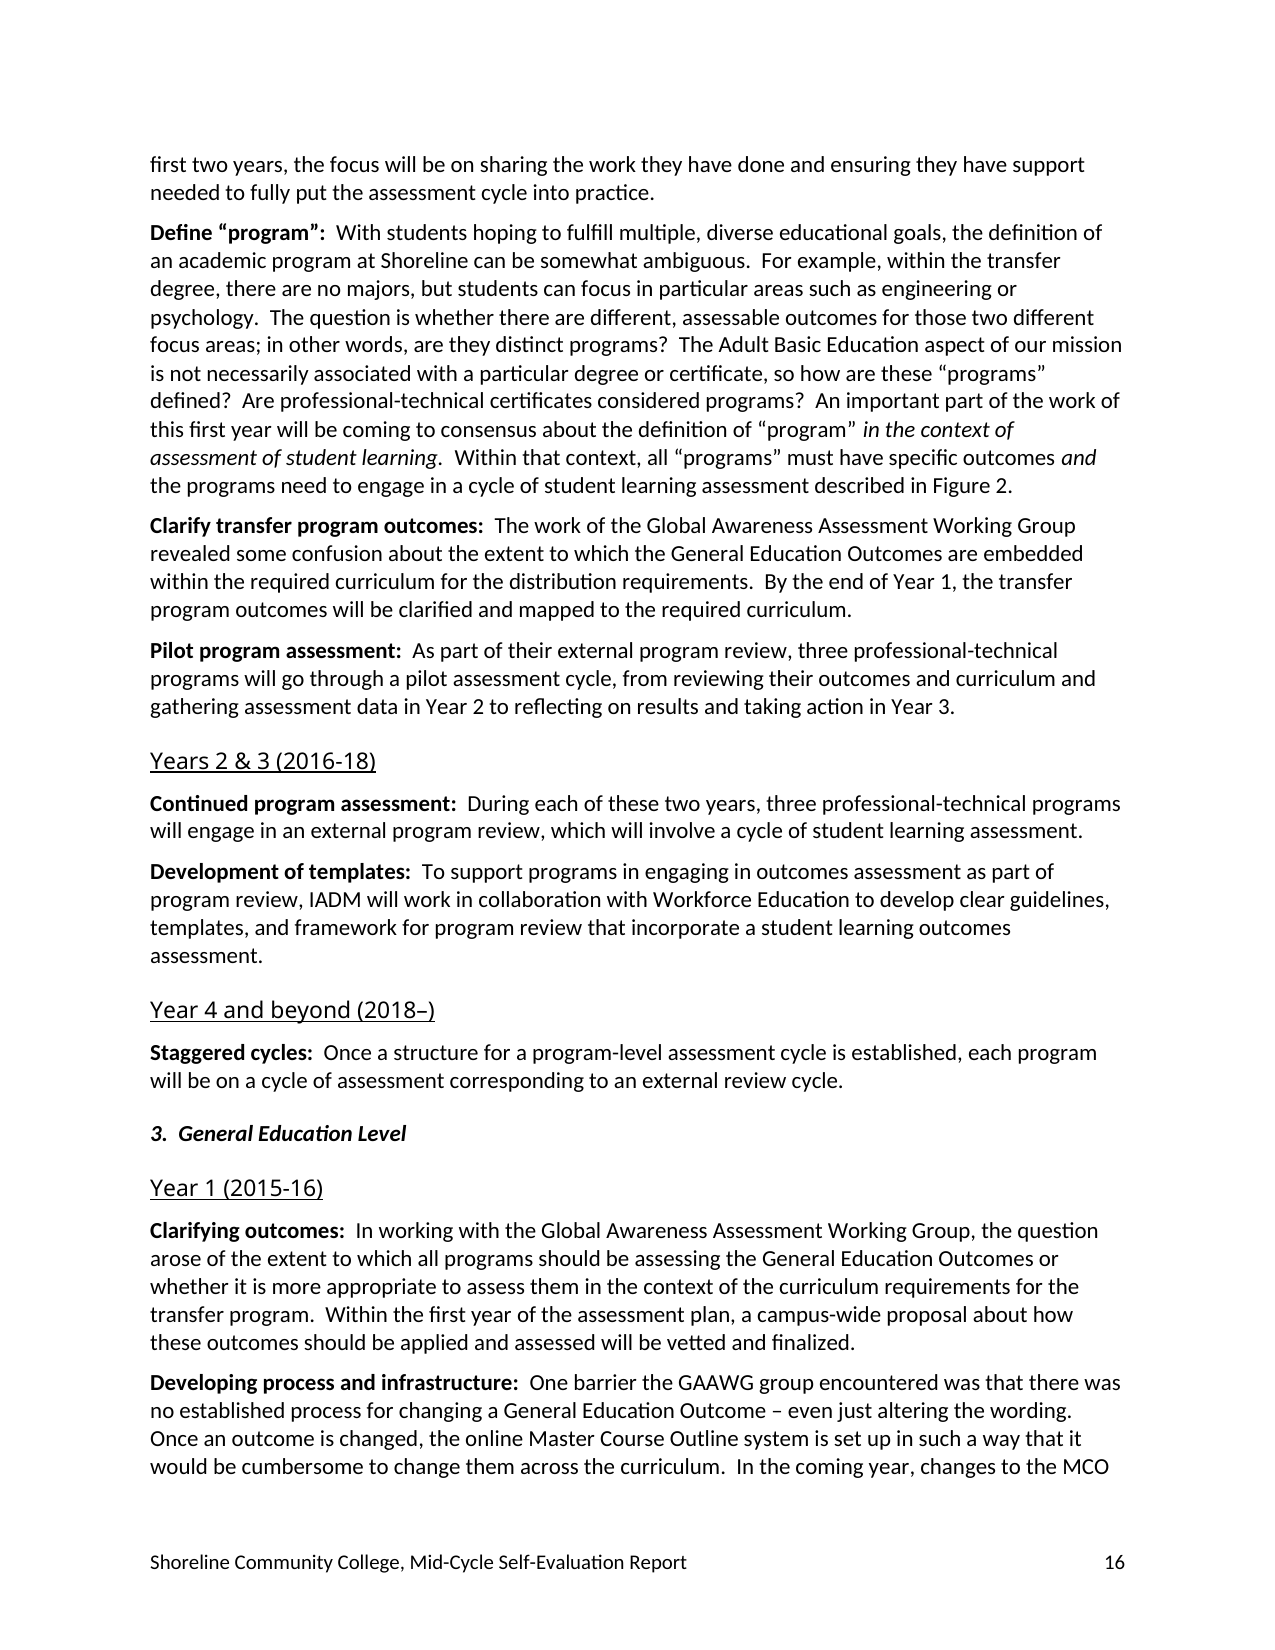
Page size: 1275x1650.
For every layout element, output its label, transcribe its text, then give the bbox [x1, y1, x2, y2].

text Continued program assessment: During each of these two years, three professional-technical programs will engage in an external program review, which will involve a cycle of student learning assessment. [150, 789, 1125, 845]
text Development of templates: To support programs in engaging in outcomes assessment as part of program review, IADM will work in collaboration with Workforce Education to develop clear guidelines, templates, and framework for program review that incorporate a student learning outcomes assessment. [150, 857, 1125, 969]
subtitle Years 2 & 3 (2016-18) [150, 745, 1125, 776]
text Staggered cycles: Once a structure for a program-level assessment cycle is established, each program will be on a cycle of assessment corresponding to an external review cycle. [150, 1038, 1125, 1094]
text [150, 1368, 1125, 1481]
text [150, 150, 1125, 206]
text Define “program”: With students hoping to fulfill multiple, diverse educational goals, the definition of an academic program at Shoreline can be somewhat ambiguous. For example, within the transfer degree, there are no majors, but students can focus in particular areas such as engineering or psychology. The question is whether there are different, assessable outcomes for those two different focus areas; in other words, are they distinct programs? The Adult Basic Education aspect of our mission is not necessarily associated with a particular degree or certificate, so how are these “programs” defined? Are professional-technical certificates considered programs? An important part of the work of this first year will be coming to consensus about the definition of “program” in the context of assessment of student learning. Within that context, all “programs” must have specific outcomes and the programs need to engage in a cycle of student learning assessment described in Figure 2. [150, 218, 1125, 499]
text Pilot program assessment: As part of their external program review, three professional-technical programs will go through a pilot assessment cycle, from reviewing their outcomes and curriculum and gathering assessment data in Year 2 to reflecting on results and taking action in Year 3. [150, 636, 1125, 720]
subtitle Year 4 and beyond (2018–) [150, 994, 1125, 1026]
subtitle Year 1 (2015-16) [150, 1172, 1125, 1203]
text Clarify transfer program outcomes: The work of the Global Awareness Assessment Working Group revealed some confusion about the extent to which the General Education Outcomes are embedded within the required curriculum for the distribution requirements. By the end of Year 1, the transfer program outcomes will be clarified and mapped to the required curriculum. [150, 511, 1125, 623]
text Clarifying outcomes: In working with the Global Awareness Assessment Working Group, the question arose of the extent to which all programs should be assessing the General Education Outcomes or whether it is more appropriate to assess them in the context of the curriculum requirements for the transfer program. Within the first year of the assessment plan, a campus-wide proposal about how these outcomes should be applied and assessed will be vetted and finalized. [150, 1216, 1125, 1356]
subtitle 3. General Education Level [150, 1119, 1125, 1147]
